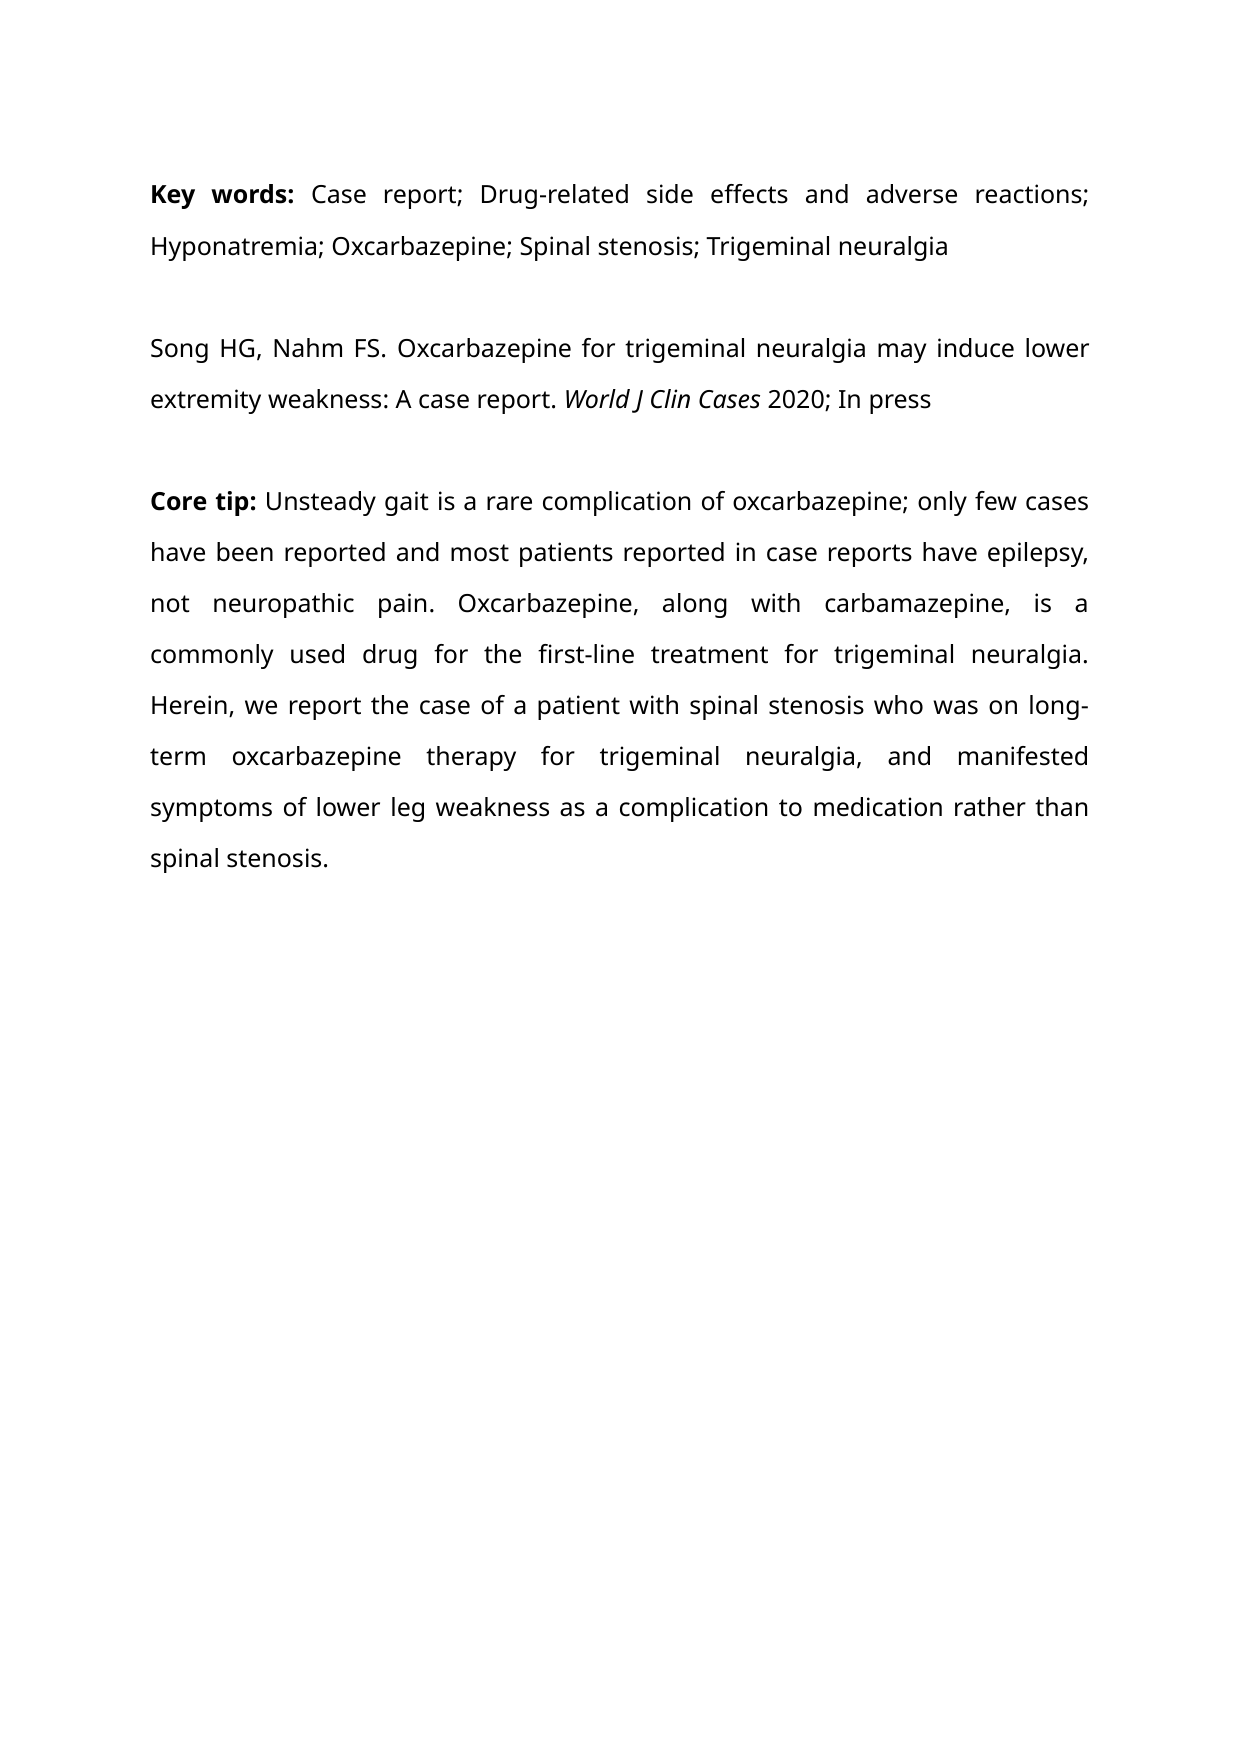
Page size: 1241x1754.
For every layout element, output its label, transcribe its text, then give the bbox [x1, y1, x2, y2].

text Key words: Case report; Drug-related side effects and adverse reactions; Hyponatremia; Oxcarbazepine; Spinal stenosis; Trigeminal neuralgia [150, 177, 1090, 262]
text Song HG, Nahm FS. Oxcarbazepine for trigeminal neuralgia may induce lower extremity weakness: A case report. World J Clin Cases 2020; In press [150, 330, 1090, 415]
text Core tip: Unsteady gait is a rare complication of oxcarbazepine; only few cases have been reported and most patients reported in case reports have epilepsy, not neuropathic pain. Oxcarbazepine, along with carbamazepine, is a commonly used drug for the first-line treatment for trigeminal neuralgia. Herein, we report the case of a patient with spinal stenosis who was on long-term oxcarbazepine therapy for trigeminal neuralgia, and manifested symptoms of lower leg weakness as a complication to medication rather than spinal stenosis. [150, 483, 1090, 875]
